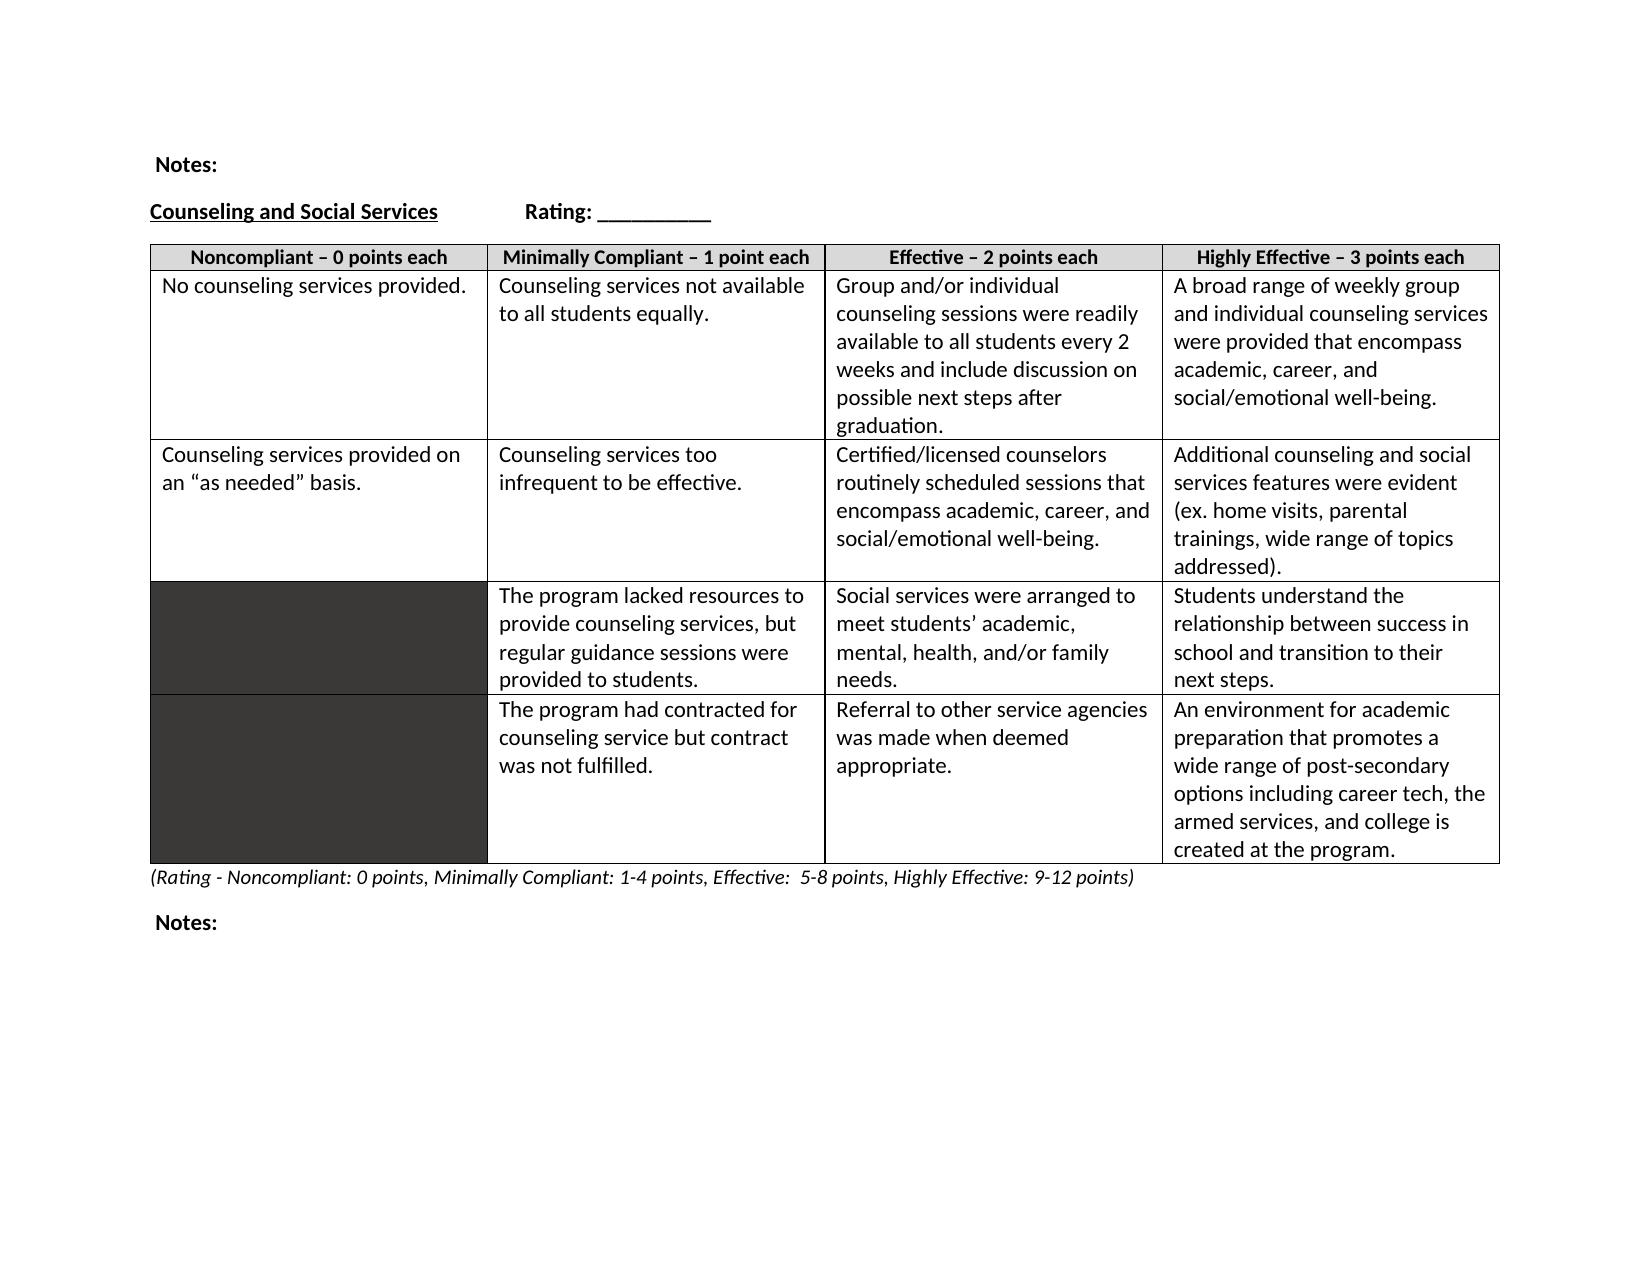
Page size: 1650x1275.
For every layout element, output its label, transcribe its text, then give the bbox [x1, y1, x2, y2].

table_cell Certified/licensed counselors routinely scheduled sessions that encompass academic, career, and social/emotional well-being. [826, 440, 1162, 581]
table_cell [151, 695, 487, 863]
table_cell Counseling services provided on an “as needed” basis. [151, 440, 487, 581]
table_cell The program lacked resources to provide counseling services, but regular guidance sessions were provided to students. [488, 582, 824, 694]
table_cell Group and/or individual counseling sessions were readily available to all students every 2 weeks and include discussion on possible next steps after graduation. [826, 271, 1162, 439]
text Notes: [150, 150, 1500, 178]
table_cell No counseling services provided. [151, 271, 487, 439]
table_cell Students understand the relationship between success in school and transition to their next steps. [1163, 582, 1499, 694]
text (Rating - Noncompliant: 0 points, Minimally Compliant: 1-4 points, Effective: 5-8 points, Highly Effective: 9-12 points) [150, 864, 1500, 889]
table_header Highly Effective – 3 points each [1163, 245, 1499, 270]
table_cell A broad range of weekly group and individual counseling services were provided that encompass academic, career, and social/emotional well-being. [1163, 271, 1499, 439]
table_cell Counseling services too infrequent to be effective. [488, 440, 824, 581]
text Counseling and Social Services Rating: __________ [150, 197, 1500, 225]
table_cell [151, 582, 487, 694]
table_cell The program had contracted for counseling service but contract was not fulfilled. [488, 695, 824, 863]
table_cell Social services were arranged to meet students’ academic, mental, health, and/or family needs. [826, 582, 1162, 694]
table_header Minimally Compliant – 1 point each [488, 245, 824, 270]
table_cell Additional counseling and social services features were evident (ex. home visits, parental trainings, wide range of topics addressed). [1163, 440, 1499, 581]
text Notes: [150, 908, 1500, 936]
table_cell Counseling services not available to all students equally. [488, 271, 824, 439]
table_header Effective – 2 points each [826, 245, 1162, 270]
table_cell Referral to other service agencies was made when deemed appropriate. [826, 695, 1162, 863]
table_cell An environment for academic preparation that promotes a wide range of post-secondary options including career tech, the armed services, and college is created at the program. [1163, 695, 1499, 863]
table_header Noncompliant – 0 points each [151, 245, 487, 270]
